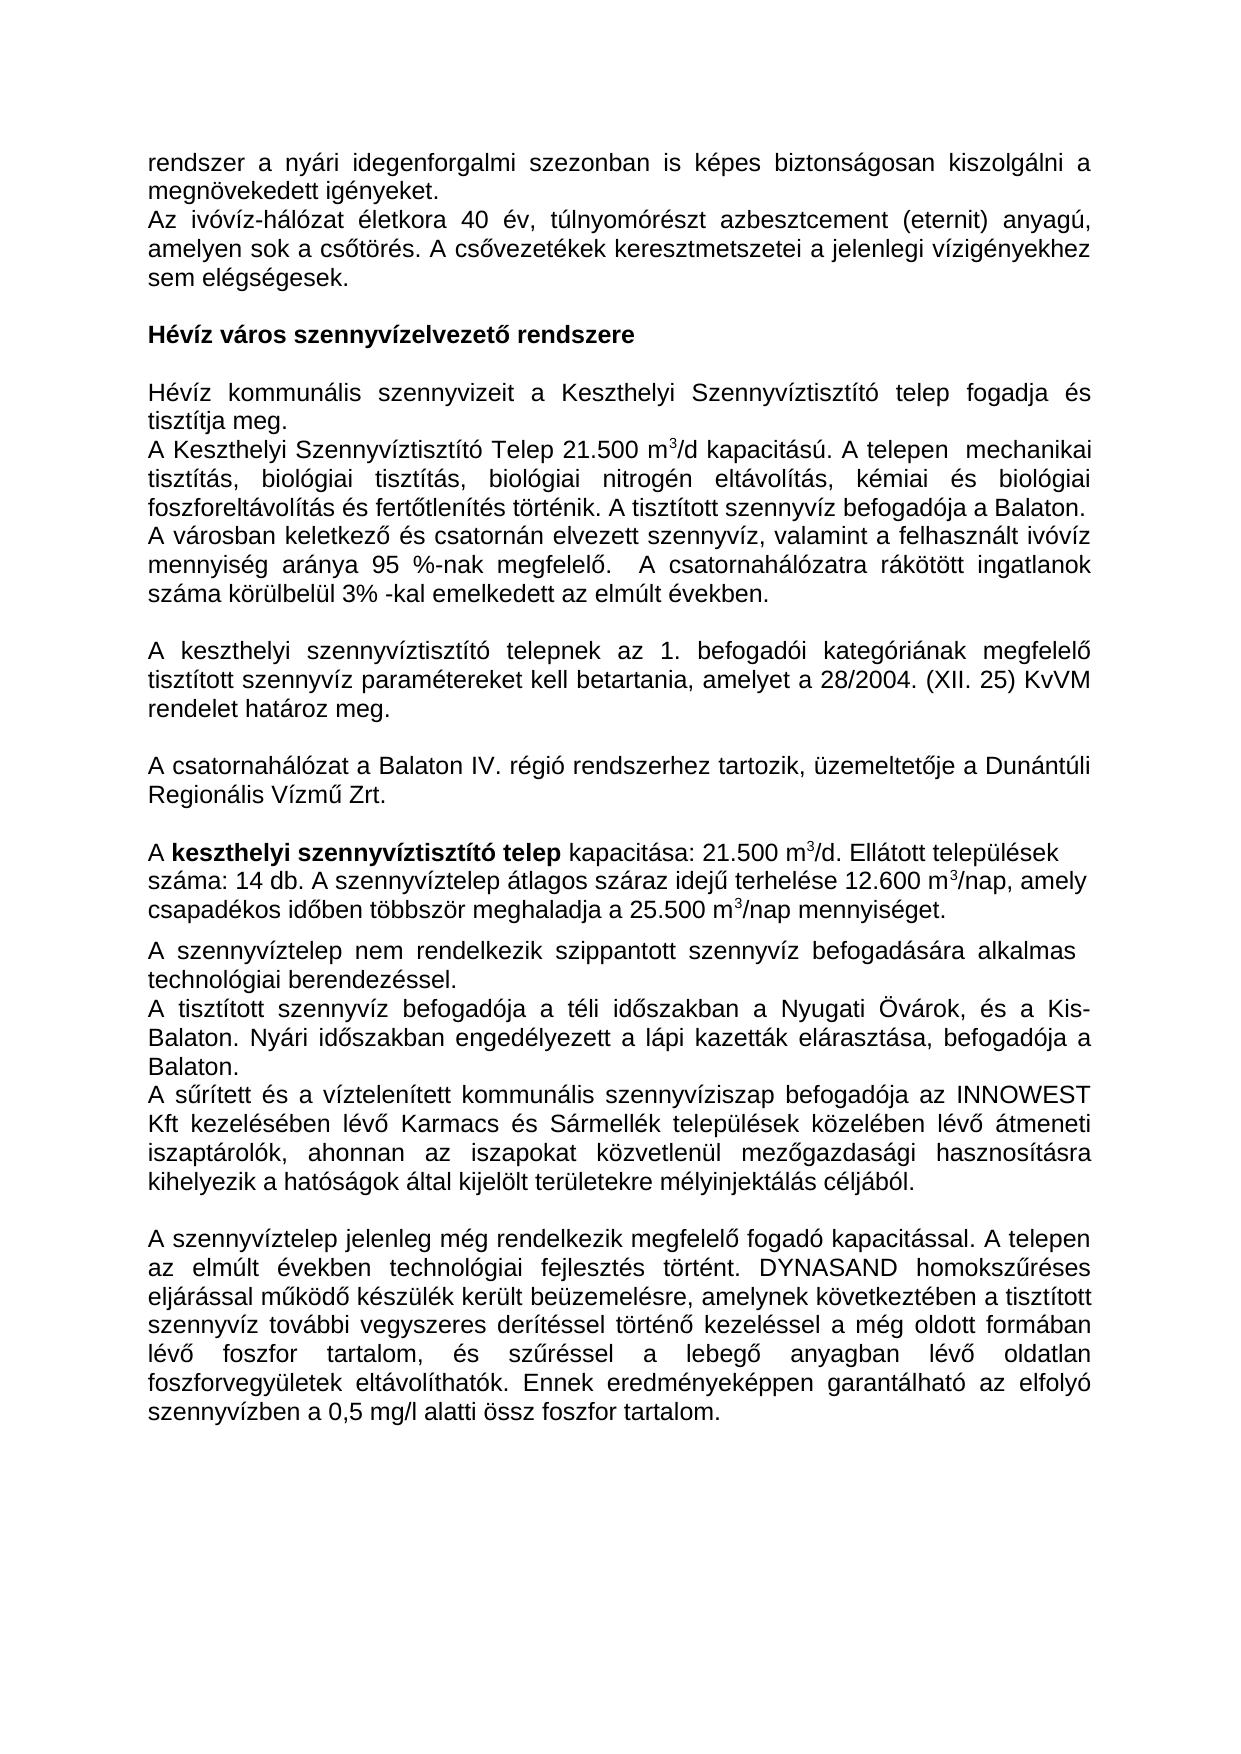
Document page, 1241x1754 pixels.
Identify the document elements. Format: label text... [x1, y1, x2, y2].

text A csatornahálózat a Balaton IV. régió rendszerhez tartozik, üzemeltetője a Dunántúli Regionális Vízmű Zrt. [148, 751, 1093, 809]
text Hévíz kommunális szennyvizeit a Keszthelyi Szennyvíztisztító telep fogadja és tisztítja meg. [148, 378, 1093, 435]
text A szennyvíztelep jelenleg még rendelkezik megfelelő fogadó kapacitással. A telepen az elmúlt években technológiai fejlesztés történt. DYNASAND homokszűréses eljárással működő készülék került beüzemelésre, amelynek következtében a tisztított szennyvíz további vegyszeres derítéssel történő kezeléssel a még oldott formában lévő foszfor tartalom, és szűréssel a lebegő anyagban lévő oldatlan foszforvegyületek eltávolíthatók. Ennek eredményeképpen garantálható az elfolyó szennyvízben a 0,5 mg/l alatti össz foszfor tartalom. [148, 1224, 1093, 1426]
text Az ivóvíz-hálózat életkora 40 év, túlnyomórészt azbesztcement (eternit) anyagú, amelyen sok a csőtörés. A csővezetékek keresztmetszetei a jelenlegi vízigényekhez sem elégségesek. [148, 205, 1093, 291]
text A városban keletkező és csatornán elvezett szennyvíz, valamint a felhasznált ivóvíz mennyiség aránya 95 %-nak megfelelő. A csatornahálózatra rákötött ingatlanok száma körülbelül 3% -kal emelkedett az elmúlt években. [148, 521, 1093, 608]
text Hévíz város szennyvízelvezető rendszere [148, 320, 1078, 349]
text A tisztított szennyvíz befogadója a téli időszakban a Nyugati Övárok, és a Kis-Balaton. Nyári időszakban engedélyezett a lápi kazetták elárasztása, befogadója a Balaton. [148, 994, 1093, 1081]
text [148, 148, 1093, 205]
text A szennyvíztelep nem rendelkezik szippantott szennyvíz befogadására alkalmas technológiai berendezéssel. [148, 936, 1078, 994]
text A Keszthelyi Szennyvíztisztító Telep 21.500 m3/d kapacitású. A telepen mechanikai tisztítás, biológiai tisztítás, biológiai nitrogén eltávolítás, kémiai és biológiai foszforeltávolítás és fertőtlenítés történik. A tisztított szennyvíz befogadója a Balaton. [148, 435, 1093, 521]
text A keszthelyi szennyvíztisztító telepnek az 1. befogadói kategóriának megfelelő tisztított szennyvíz paramétereket kell betartania, amelyet a 28/2004. (XII. 25) KvVM rendelet határoz meg. [148, 636, 1093, 723]
text A keszthelyi szennyvíztisztító telep kapacitása: 21.500 m3/d. Ellátott települések száma: 14 db. A szennyvíztelep átlagos száraz idejű terhelése 12.600 m3/nap, amely csapadékos időben többször meghaladja a 25.500 m3/nap mennyiséget. [148, 838, 1093, 924]
text A sűrített és a víztelenített kommunális szennyvíziszap befogadója az INNOWEST Kft kezelésében lévő Karmacs és Sármellék települések közelében lévő átmeneti iszaptárolók, ahonnan az iszapokat közvetlenül mezőgazdasági hasznosításra kihelyezik a hatóságok által kijelölt területekre mélyinjektálás céljából. [148, 1081, 1093, 1196]
